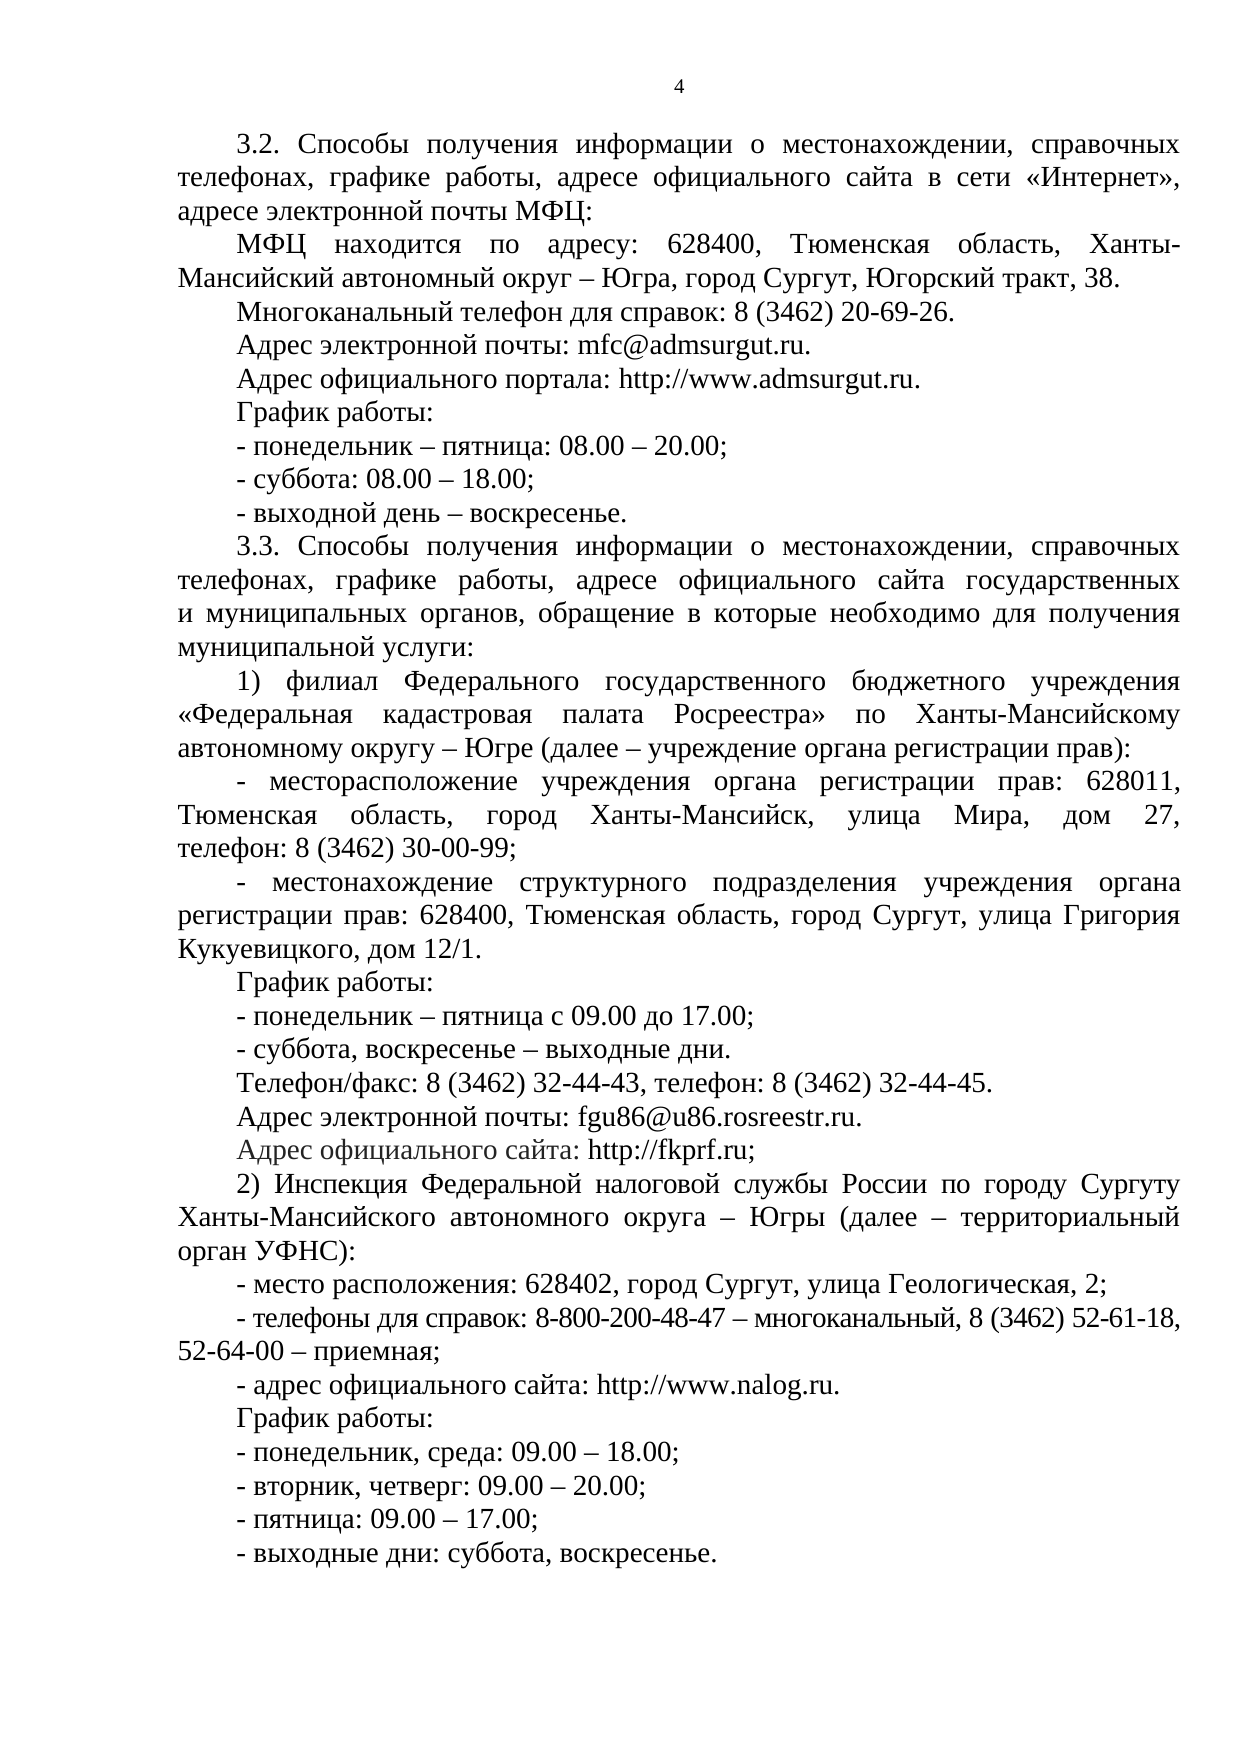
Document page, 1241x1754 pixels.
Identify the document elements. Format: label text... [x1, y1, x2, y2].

text - понедельник, среда: 09.00 – 18.00; [177, 1434, 1181, 1468]
text График работы: [177, 394, 1181, 428]
text График работы: [177, 964, 1181, 998]
text Адрес официального сайта: http://fkprf.ru; [177, 1132, 1181, 1166]
text - понедельник – пятница с 09.00 до 17.00; [177, 998, 1181, 1032]
text - выходные дни: суббота, воскресенье. [177, 1535, 1181, 1568]
text - месторасположение учреждения органа регистрации прав: 628011, Тюменская область, город Ханты-Мансийск, улица Мира, дом 27, телефон: 8 (3462) 30-00-99; [177, 763, 1181, 864]
text - понедельник – пятница: 08.00 – 20.00; [177, 428, 1181, 461]
text 2) Инспекция Федеральной налоговой службы России по городу Сургуту Ханты-Мансийского автономного округа – Югры (далее – территориальный орган УФНС): [177, 1166, 1181, 1266]
text Адрес официального портала: http://www.admsurgut.ru. [177, 361, 1181, 394]
text - вторник, четверг: 09.00 – 20.00; [177, 1468, 1181, 1501]
text 3.2. Способы получения информации о местонахождении, справочных телефонах, графике работы, адресе официального сайта в сети «Интернет», адресе электронной почты МФЦ: [177, 126, 1181, 227]
text - суббота: 08.00 – 18.00; [177, 461, 1181, 495]
text 1) филиал Федерального государственного бюджетного учреждения «Федеральная кадастровая палата Росреестра» по Ханты-Мансийскому автономному округу – Югре (далее – учреждение органа регистрации прав): [177, 663, 1181, 763]
text - адрес официального сайта: http://www.nalog.ru. [177, 1367, 1181, 1401]
text МФЦ находится по адресу: 628400, Тюменская область, Ханты-Мансийский автономный округ – Югра, город Сургут, Югорский тракт, 38. [177, 227, 1181, 294]
text - выходной день – воскресенье. [177, 495, 1181, 528]
text - пятница: 09.00 – 17.00; [177, 1501, 1181, 1535]
text Адрес электронной почты: fgu86@u86.rosreestr.ru. [177, 1099, 1181, 1132]
text Многоканальный телефон для справок: 8 (3462) 20-69-26. [177, 294, 1181, 327]
text График работы: [177, 1401, 1181, 1434]
text - место расположения: 628402, город Сургут, улица Геологическая, 2; [177, 1266, 1181, 1300]
text - местонахождение структурного подразделения учреждения органа регистрации прав: 628400, Тюменская область, город Сургут, улица Григория Кукуевицкого, дом 12/1. [177, 864, 1181, 964]
text Адрес электронной почты: mfc@admsurgut.ru. [177, 327, 1181, 361]
text Телефон/факс: 8 (3462) 32-44-43, телефон: 8 (3462) 32-44-45. [177, 1065, 1181, 1099]
text - суббота, воскресенье – выходные дни. [177, 1032, 1181, 1065]
text - телефоны для справок: 8-800-200-48-47 – многоканальный, 8 (3462) 52-61-18, 52-64-00 – приемная; [177, 1300, 1181, 1367]
text 3.3. Способы получения информации о местонахождении, справочных телефонах, графике работы, адресе официального сайта государственных и муниципальных органов, обращение в которые необходимо для получения муниципальной услуги: [177, 528, 1181, 663]
